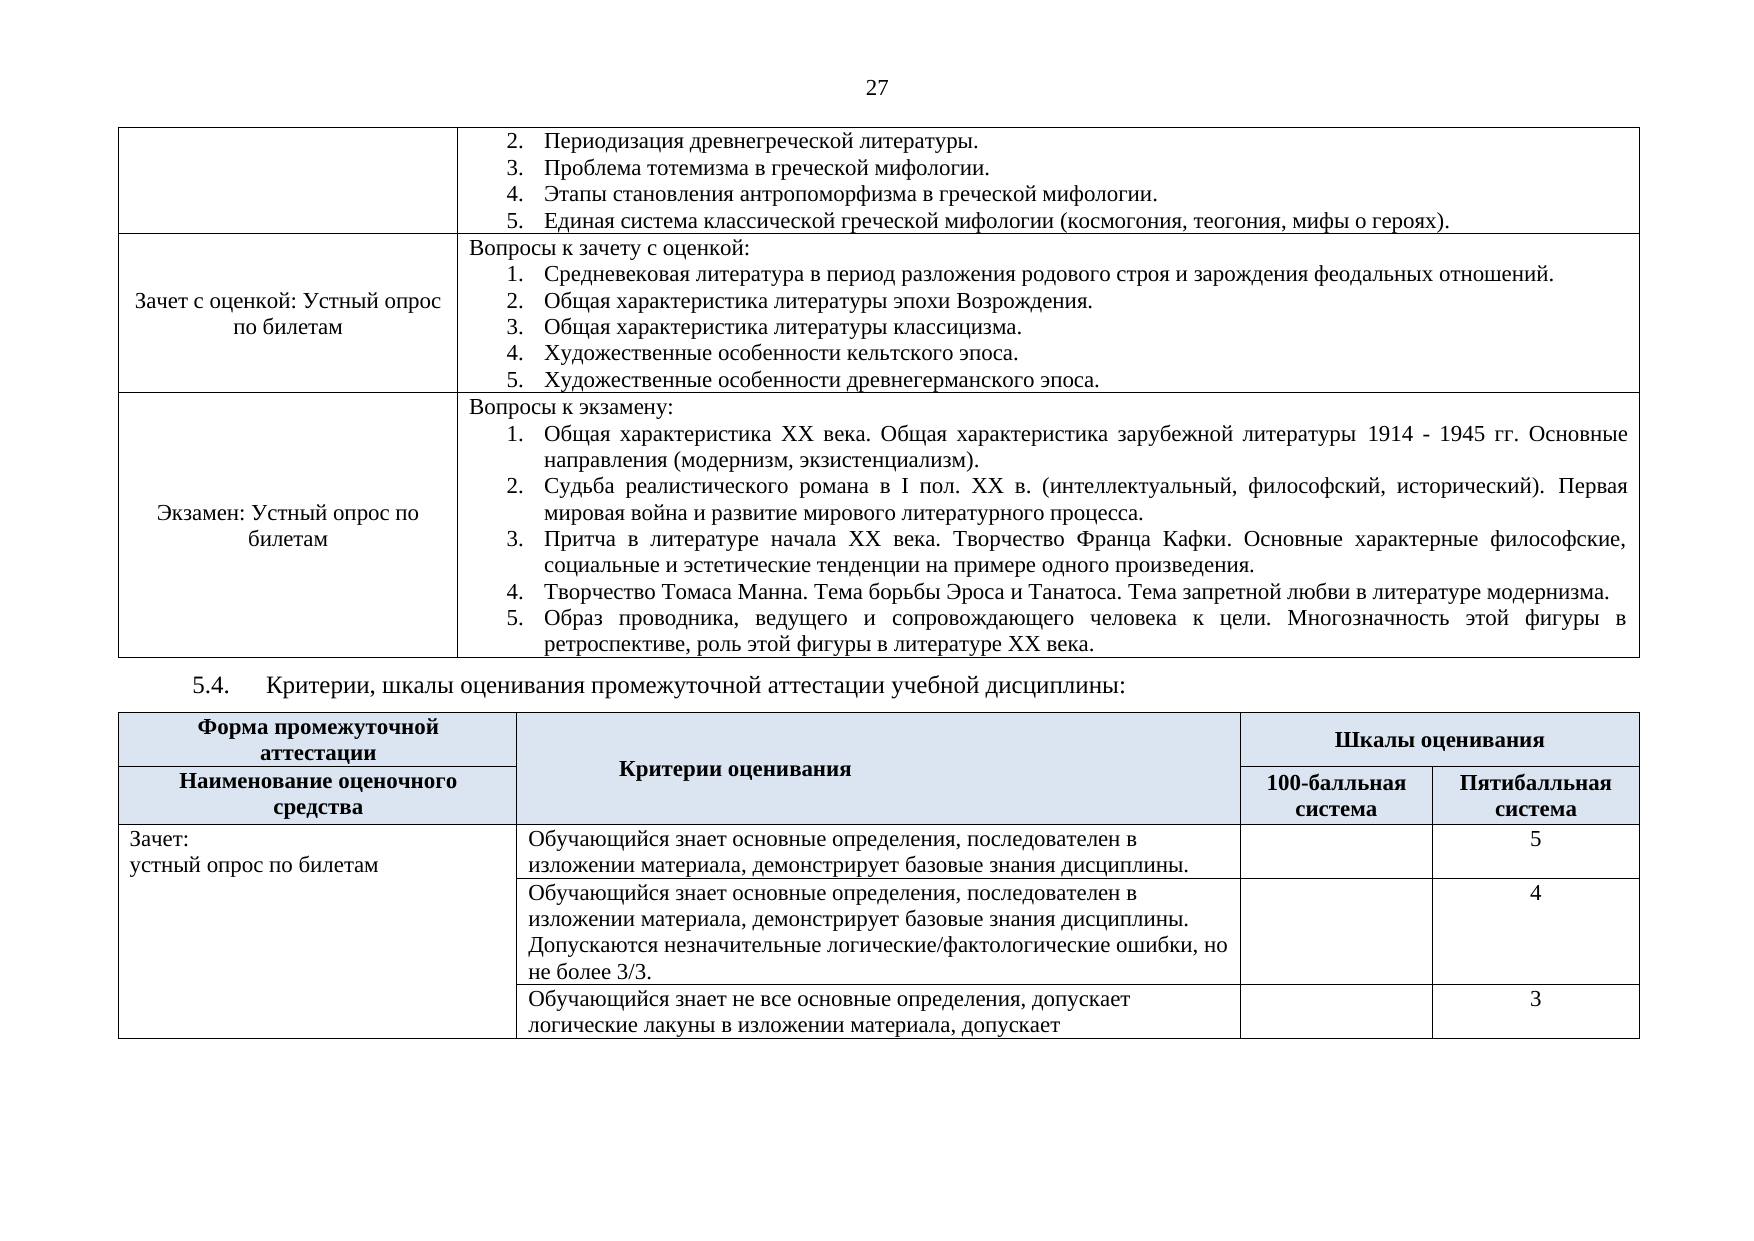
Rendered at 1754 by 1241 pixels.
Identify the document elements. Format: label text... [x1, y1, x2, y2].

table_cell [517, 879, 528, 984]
table_cell Зачет: устный опрос по билетам [119, 825, 516, 1038]
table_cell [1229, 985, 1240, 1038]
table_cell [1241, 825, 1432, 878]
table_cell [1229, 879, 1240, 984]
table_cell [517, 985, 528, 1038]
table_cell 3 [1433, 985, 1639, 1038]
table_cell [1241, 879, 1432, 984]
table_cell 100-балльная система [1241, 767, 1432, 824]
table_cell Экзамен: Устный опрос по билетам [119, 393, 457, 657]
table_cell 4 [1433, 879, 1639, 984]
table_cell Наименование оценочного средства [119, 767, 516, 824]
table_cell Вопросы к экзамену: Общая характеристика XX века. Общая характеристика зарубежной литературы 1914 - 1945 гг. Основные направления (модернизм, экзистенциализм). Судьба реалистического романа в I пол. XX в. (интеллектуальный, философский, исторический). Первая мировая война и развитие мирового литературного процесса. Притча в литературе начала ХХ века. Творчество Франца Кафки. Основные характерные философские, социальные и эстетические тенденции на примере одного произведения. Творчество Томаса Манна. Тема борьбы Эроса и Танатоса. Тема запретной любви в литературе модернизма. Образ проводника, ведущего и сопровождающего человека к цели. Многозначность этой фигуры в ретроспективе, роль этой фигуры в литературе ХХ века. [458, 393, 1639, 657]
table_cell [119, 128, 457, 233]
table_header Критерии оценивания [517, 713, 1240, 824]
table_cell Зачет с оценкой: Устный опрос по билетам [119, 234, 457, 392]
table_header Шкалы оценивания [1241, 713, 1639, 766]
table_cell 5 [1433, 825, 1639, 878]
table_cell Пятибалльная система [1433, 767, 1639, 824]
table_cell [1241, 985, 1432, 1038]
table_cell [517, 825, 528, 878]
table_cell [458, 128, 1639, 233]
table_cell Вопросы к зачету с оценкой: Средневековая литература в период разложения родового строя и зарождения феодальных отношений. Общая характеристика литературы эпохи Возрождения. Общая характеристика литературы классицизма. Художественные особенности кельтского эпоса. Художественные особенности древнегерманского эпоса. [458, 234, 1639, 392]
table_header Форма промежуточной аттестации [119, 713, 516, 766]
subtitle Критерии, шкалы оценивания промежуточной аттестации учебной дисциплины: [192, 670, 1636, 699]
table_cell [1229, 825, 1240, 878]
